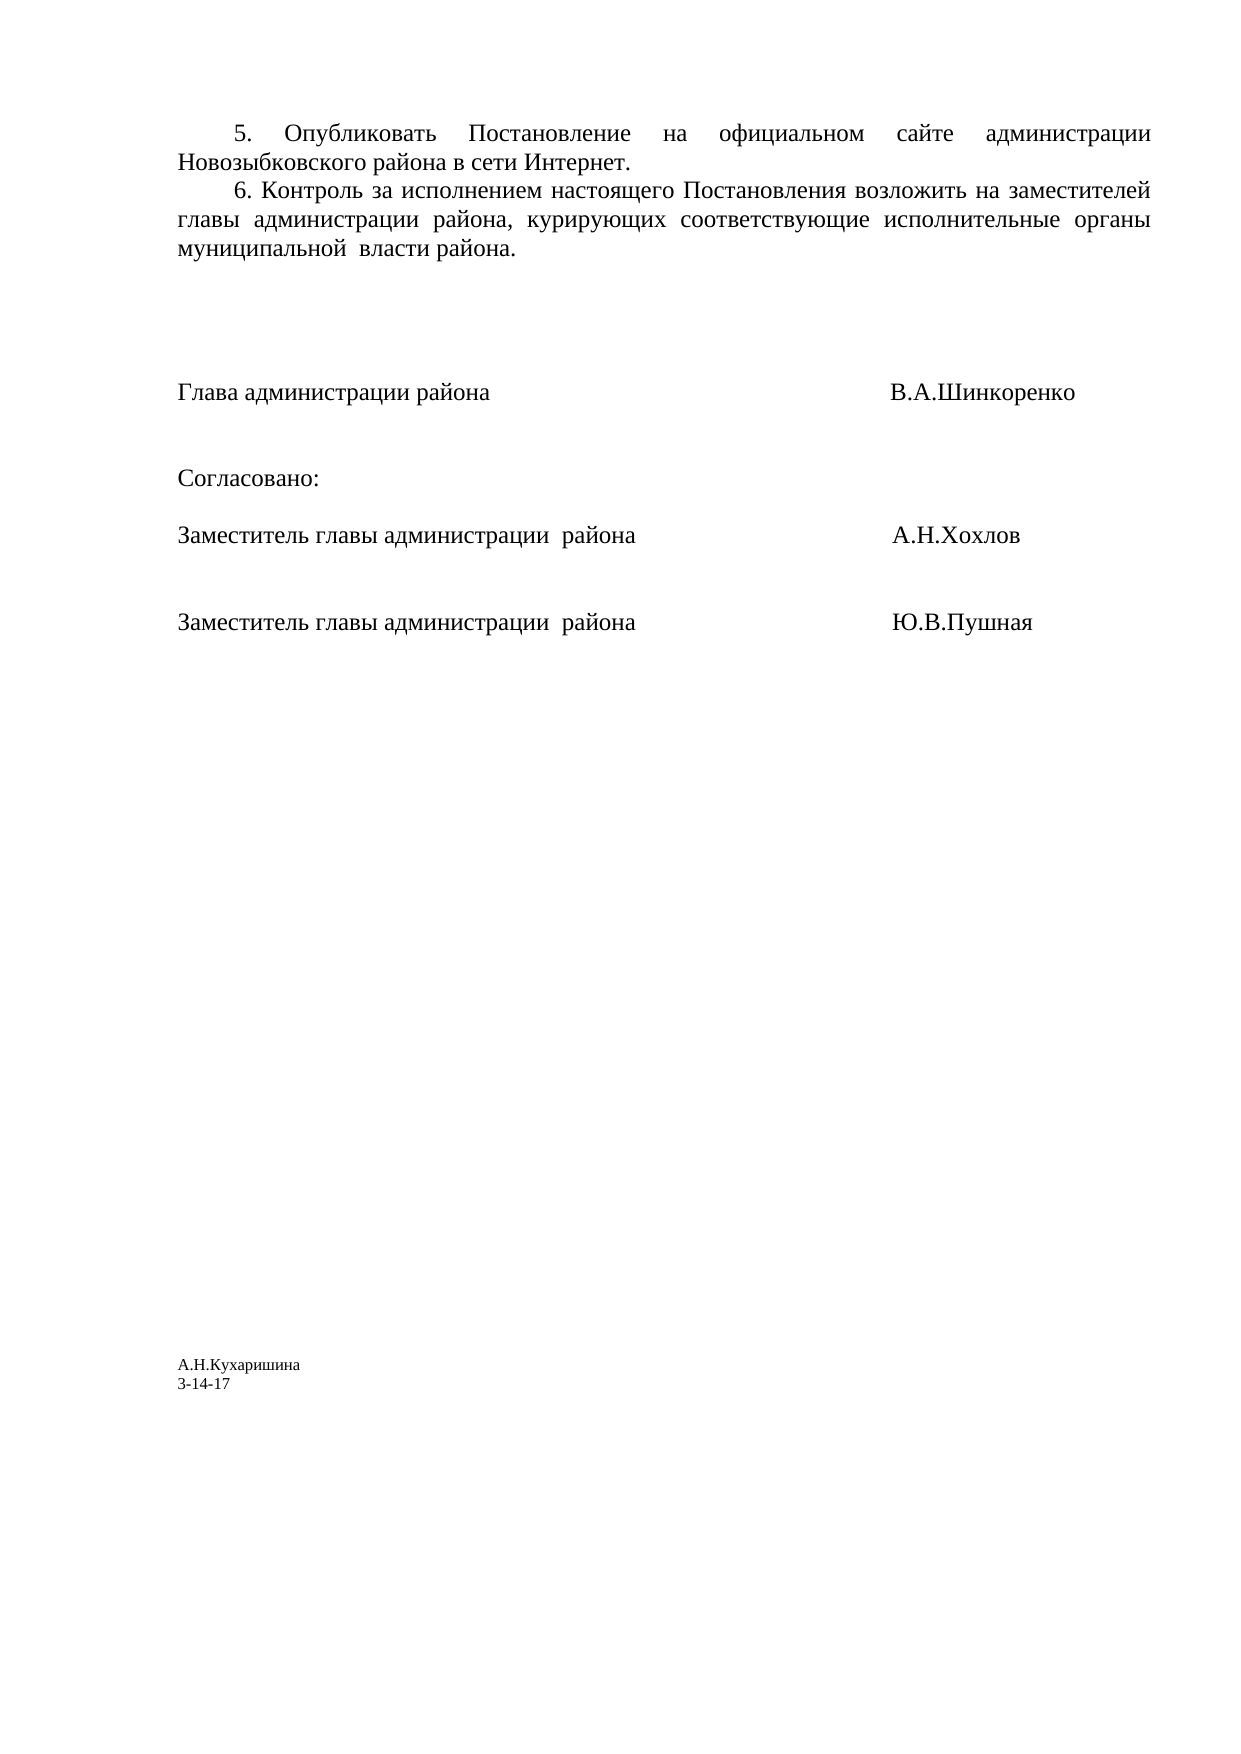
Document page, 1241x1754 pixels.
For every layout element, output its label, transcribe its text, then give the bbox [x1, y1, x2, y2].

text Заместитель главы администрации района А.Н.Хохлов [177, 521, 1152, 549]
text 5. Опубликовать Постановление на официальном сайте администрации Новозыбковского района в сети Интернет. [177, 118, 1152, 176]
text А.Н.Кухаришина [177, 1354, 1152, 1373]
text Глава администрации района В.А.Шинкоренко [177, 377, 1152, 406]
text 3-14-17 [177, 1373, 1152, 1393]
text Заместитель главы администрации района Ю.В.Пушная [177, 607, 1152, 636]
text 6. Контроль за исполнением настоящего Постановления возложить на заместителей главы администрации района, курирующих соответствующие исполнительные органы муниципальной власти района. [177, 176, 1152, 262]
text Согласовано: [177, 463, 1152, 492]
